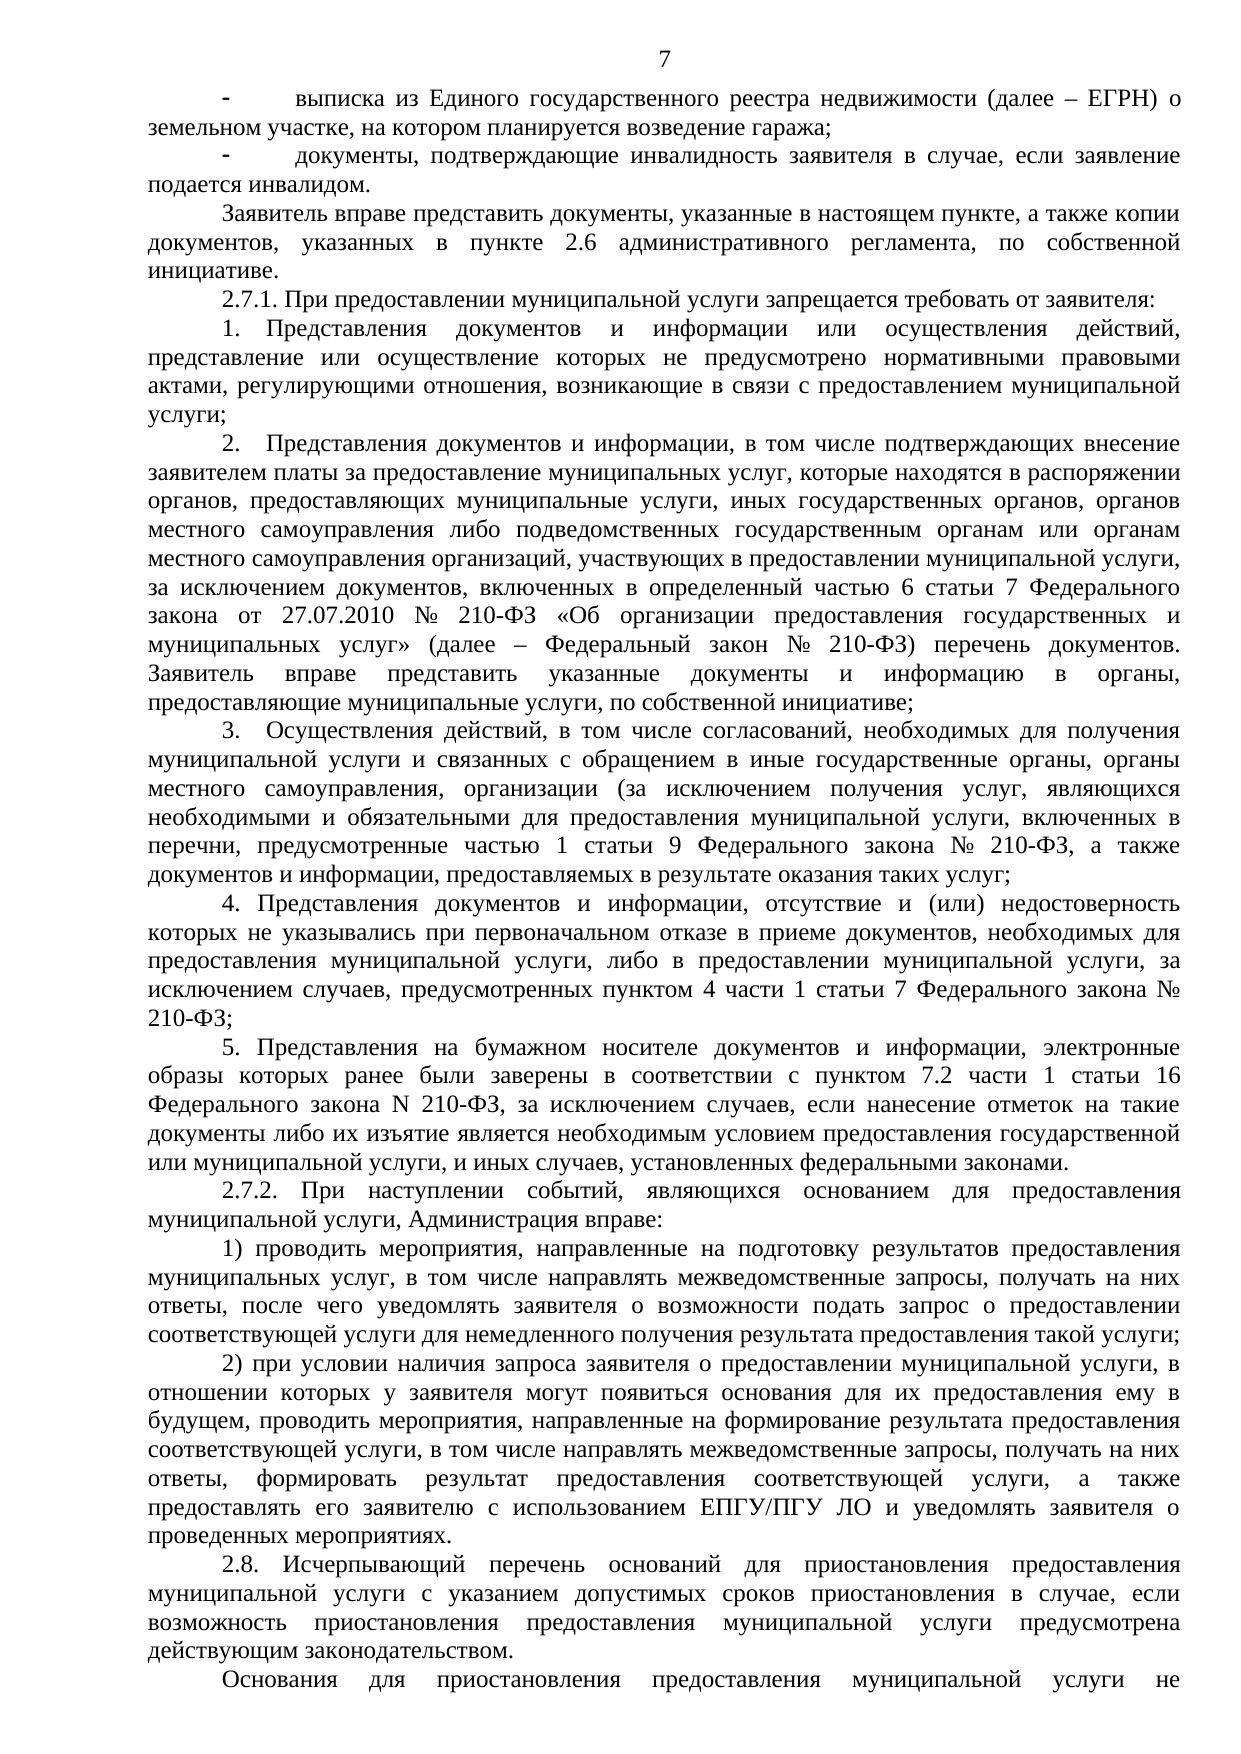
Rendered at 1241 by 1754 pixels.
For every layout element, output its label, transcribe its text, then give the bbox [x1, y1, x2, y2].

list документы, подтверждающие инвалидность заявителя в случае, если заявление подается инвалидом. [148, 141, 1181, 198]
text 2.7.2. При наступлении событий, являющихся основанием для предоставления муниципальной услуги, Администрация вправе: [148, 1176, 1181, 1233]
list выписка из Единого государственного реестра недвижимости (далее – ЕГРН) о земельном участке, на котором планируется возведение гаража; [148, 83, 1181, 141]
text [148, 1664, 1181, 1693]
text 2.7.1. При предоставлении муниципальной услуги запрещается требовать от заявителя: [148, 284, 1181, 313]
text 1) проводить мероприятия, направленные на подготовку результатов предоставления муниципальных услуг, в том числе направлять межведомственные запросы, получать на них ответы, после чего уведомлять заявителя о возможности подать запрос о предоставлении соответствующей услуги для немедленного получения результата предоставления такой услуги; [148, 1233, 1181, 1348]
text 2.8. Исчерпывающий перечень оснований для приостановления предоставления муниципальной услуги с указанием допустимых сроков приостановления в случае, если возможность приостановления предоставления муниципальной услуги предусмотрена действующим законодательством. [148, 1549, 1181, 1664]
text 2. Представления документов и информации, в том числе подтверждающих внесение заявителем платы за предоставление муниципальных услуг, которые находятся в распоряжении органов, предоставляющих муниципальные услуги, иных государственных органов, органов местного самоуправления либо подведомственных государственным органам или органам местного самоуправления организаций, участвующих в предоставлении муниципальной услуги, за исключением документов, включенных в определенный частью 6 статьи 7 Федерального закона от 27.07.2010 № 210-ФЗ «Об организации предоставления государственных и муниципальных услуг» (далее – Федеральный закон № 210-ФЗ) перечень документов. Заявитель вправе представить указанные документы и информацию в органы, предоставляющие муниципальные услуги, по собственной инициативе; [148, 428, 1181, 716]
text Заявитель вправе представить документы, указанные в настоящем пункте, а также копии документов, указанных в пункте 2.6 административного регламента, по собственной инициативе. [148, 198, 1181, 284]
text 4. Представления документов и информации, отсутствие и (или) недостоверность которых не указывались при первоначальном отказе в приеме документов, необходимых для предоставления муниципальной услуги, либо в предоставлении муниципальной услуги, за исключением случаев, предусмотренных пунктом 4 части 1 статьи 7 Федерального закона № 210-ФЗ; [148, 888, 1181, 1032]
text 2) при условии наличия запроса заявителя о предоставлении муниципальной услуги, в отношении которых у заявителя могут появиться основания для их предоставления ему в будущем, проводить мероприятия, направленные на формирование результата предоставления соответствующей услуги, в том числе направлять межведомственные запросы, получать на них ответы, формировать результат предоставления соответствующей услуги, а также предоставлять его заявителю с использованием ЕПГУ/ПГУ ЛО и уведомлять заявителя о проведенных мероприятиях. [148, 1348, 1181, 1549]
text 3. Осуществления действий, в том числе согласований, необходимых для получения муниципальной услуги и связанных с обращением в иные государственные органы, органы местного самоуправления, организации (за исключением получения услуг, являющихся необходимыми и обязательными для предоставления муниципальной услуги, включенных в перечни, предусмотренные частью 1 статьи 9 Федерального закона № 210-ФЗ, а также документов и информации, предоставляемых в результате оказания таких услуг; [148, 716, 1181, 888]
text 5. Представления на бумажном носителе документов и информации, электронные образы которых ранее были заверены в соответствии с пунктом 7.2 части 1 статьи 16 Федерального закона N 210-ФЗ, за исключением случаев, если нанесение отметок на такие документы либо их изъятие является необходимым условием предоставления государственной или муниципальной услуги, и иных случаев, установленных федеральными законами. [148, 1032, 1181, 1176]
text 1. Представления документов и информации или осуществления действий, представление или осуществление которых не предусмотрено нормативными правовыми актами, регулирующими отношения, возникающие в связи с предоставлением муниципальной услуги; [148, 313, 1181, 428]
